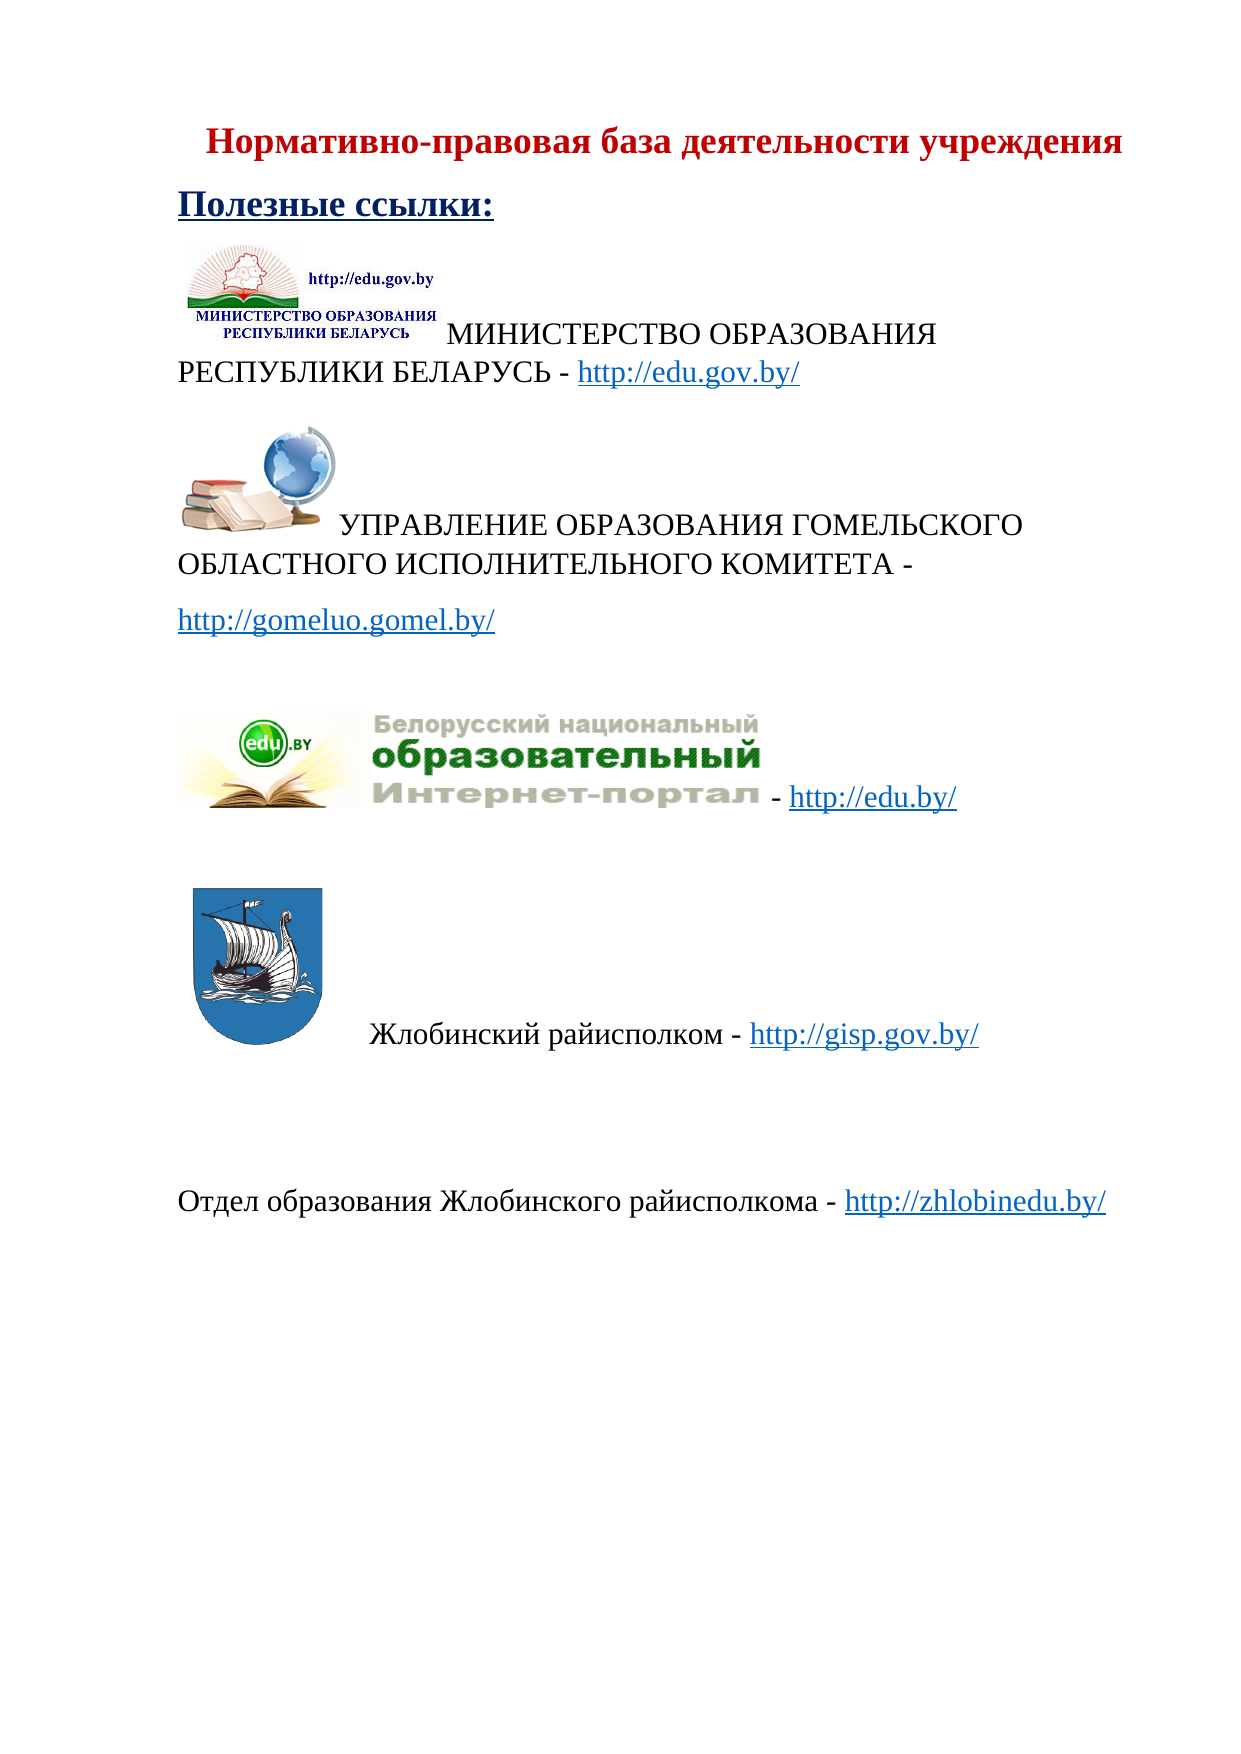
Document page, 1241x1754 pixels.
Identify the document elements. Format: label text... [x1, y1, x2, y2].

text МИНИСТЕРСТВО ОБРАЗОВАНИЯ РЕСПУБЛИКИ БЕЛАРУСЬ - http://edu.gov.by/ [177, 244, 1152, 389]
picture [177, 244, 446, 344]
text Жлобинский райисполком - http://gisp.gov.by/ [177, 889, 1152, 1051]
text http://gomeluo.gomel.by/ [177, 601, 1152, 637]
picture [177, 409, 339, 536]
text Полезные ссылки: [177, 181, 1152, 224]
picture [177, 711, 764, 808]
text Нормативно-правовая база деятельности учреждения [177, 118, 1152, 161]
picture [192, 888, 323, 1045]
text Отдел образования Жлобинского райисполкома - http://zhlobinedu.by/ [177, 1182, 1152, 1218]
text УПРАВЛЕНИЕ ОБРАЗОВАНИЯ ГОМЕЛЬСКОГО ОБЛАСТНОГО ИСПОЛНИТЕЛЬНОГО КОМИТЕТА - [177, 409, 1152, 581]
